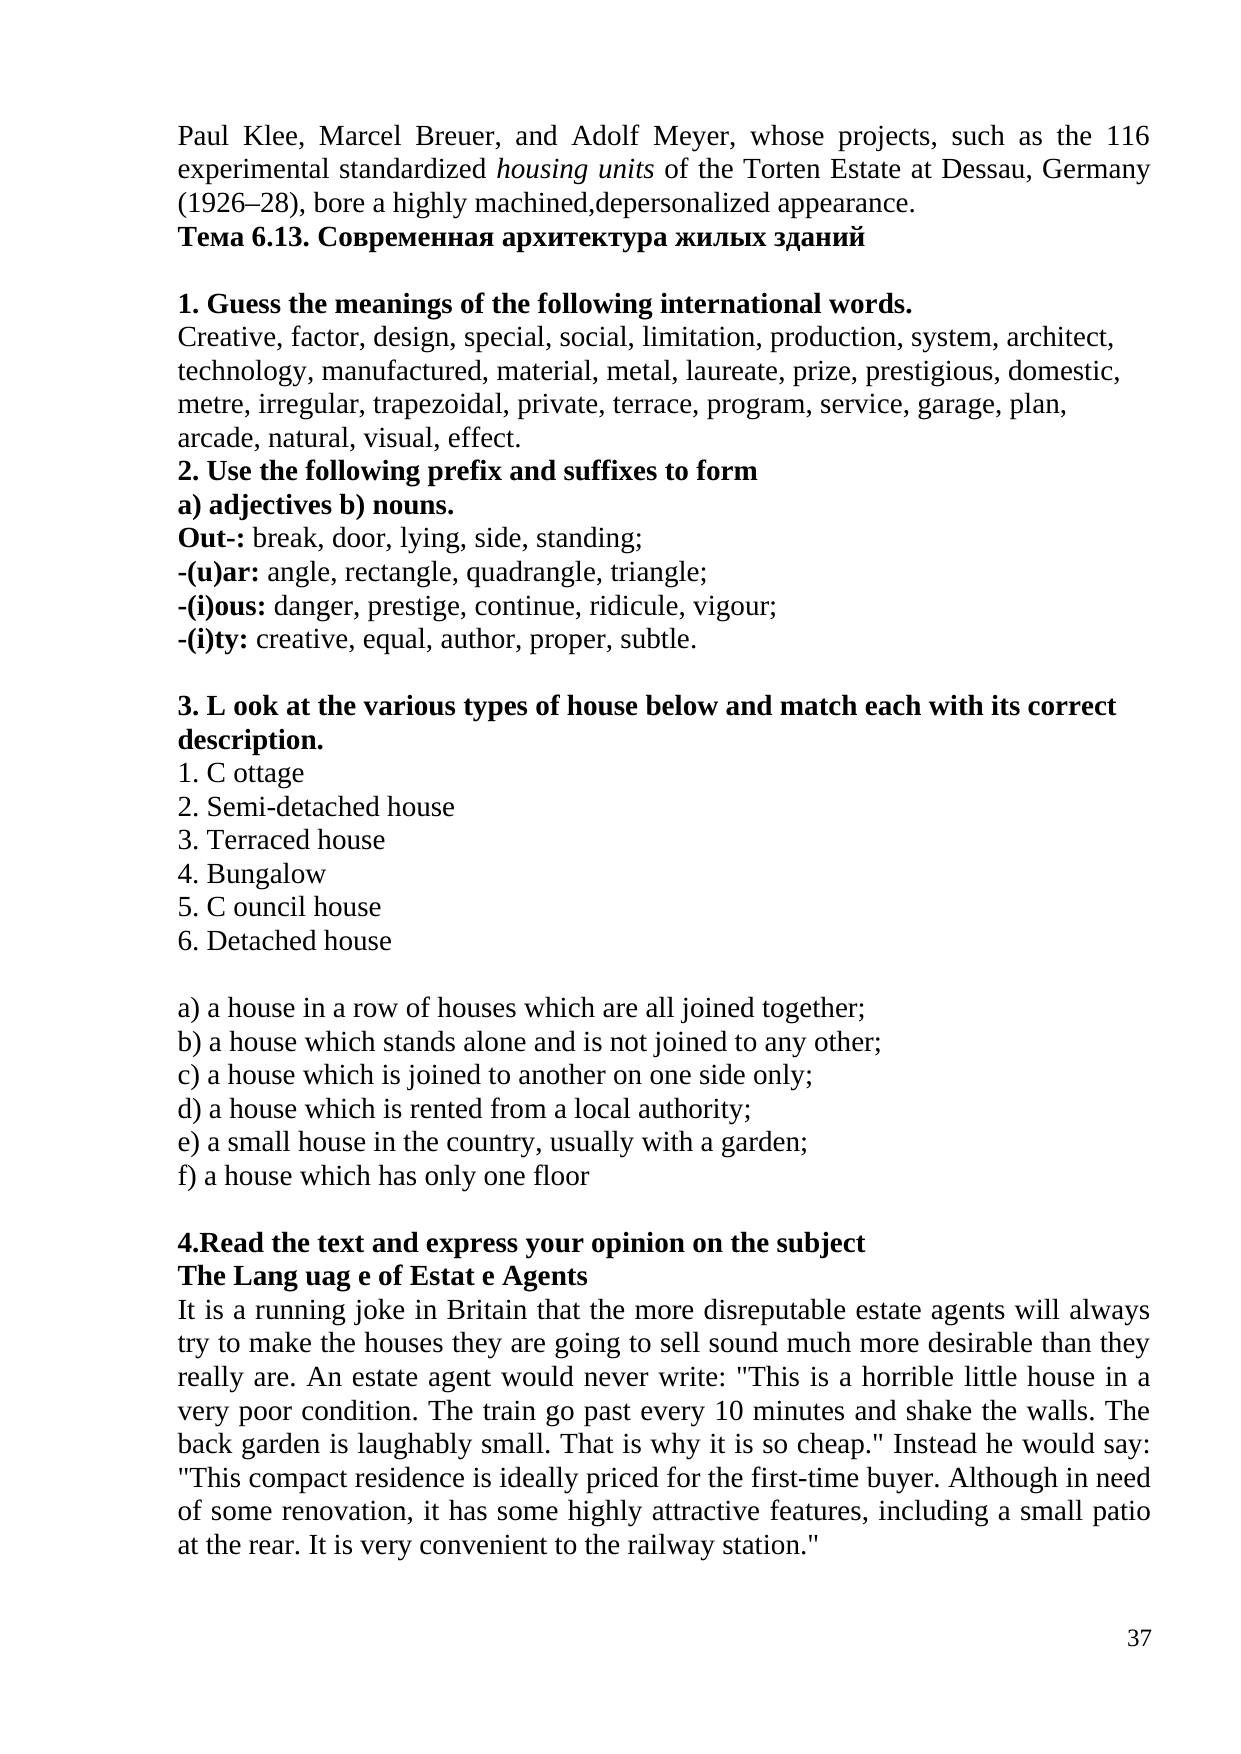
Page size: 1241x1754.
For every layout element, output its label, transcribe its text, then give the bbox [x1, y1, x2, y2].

text It is a running joke in Britain that the more disreputable estate agents will always try to make the houses they are going to sell sound much more desirable than they really are. An estate agent would never write: "This is a horrible little house in a very poor condition. The train go past every 10 minutes and shake the walls. The back garden is laughably small. That is why it is so cheap." Instead he would say: "This compact residence is ideally priced for the first-time buyer. Although in need of some renovation, it has some highly attractive features, including a small patio at the rear. It is very convenient to the railway station." [177, 1292, 1152, 1560]
text -(i)ous: danger, prestige, continue, ridicule, vigour; [177, 588, 1152, 621]
text 2. Semi-detached house [177, 789, 1152, 822]
text 3. Terraced house [177, 822, 1152, 856]
text 1. C ottage [177, 755, 1152, 789]
text c) a house which is joined to another on one side only; [177, 1057, 1152, 1091]
text Out-: break, door, lying, side, standing; [177, 521, 1152, 554]
text a) a house in a row of houses which are all joined together; [177, 990, 1152, 1024]
text 4.Read the text and express your opinion on the subject [177, 1225, 1152, 1258]
text f) a house which has only one floor [177, 1158, 1152, 1191]
text 1. Guess the meanings of the following international words. [177, 286, 1152, 319]
text -(i)ty: creative, equal, author, proper, subtle. [177, 621, 1152, 655]
text 2. Use the following prefix and suffixes to form [177, 453, 1152, 487]
text -(u)ar: angle, rectangle, quadrangle, triangle; [177, 554, 1152, 588]
text Тема 6.13. Современная архитектура жилых зданий [177, 219, 1152, 252]
text 5. C ouncil house [177, 889, 1152, 923]
text 3. L ook at the various types of house below and match each with its correct description. [177, 688, 1152, 755]
text Paul Klee, Marcel Breuer, and Adolf Meyer, whose projects, such as the 116 experimental standardized housing units of the Torten Estate at Dessau, Germany (1926–28), bore a highly machined,depersonalized appearance. [177, 118, 1152, 219]
text The Lang uag e of Estat e Agents [177, 1258, 1152, 1292]
text d) a house which is rented from a local authority; [177, 1091, 1152, 1124]
text e) a small house in the country, usually with a garden; [177, 1124, 1152, 1158]
text b) a house which stands alone and is not joined to any other; [177, 1024, 1152, 1057]
text a) adjectives b) nouns. [177, 487, 1152, 521]
text 4. Bungalow [177, 856, 1152, 889]
text 6. Detached house [177, 923, 1152, 957]
text Creative, factor, design, special, social, limitation, production, system, architect, technology, manufactured, material, metal, laureate, prize, prestigious, domestic, metre, irregular, trapezoidal, private, terrace, program, service, garage, plan, arcade, natural, visual, effect. [177, 319, 1152, 453]
